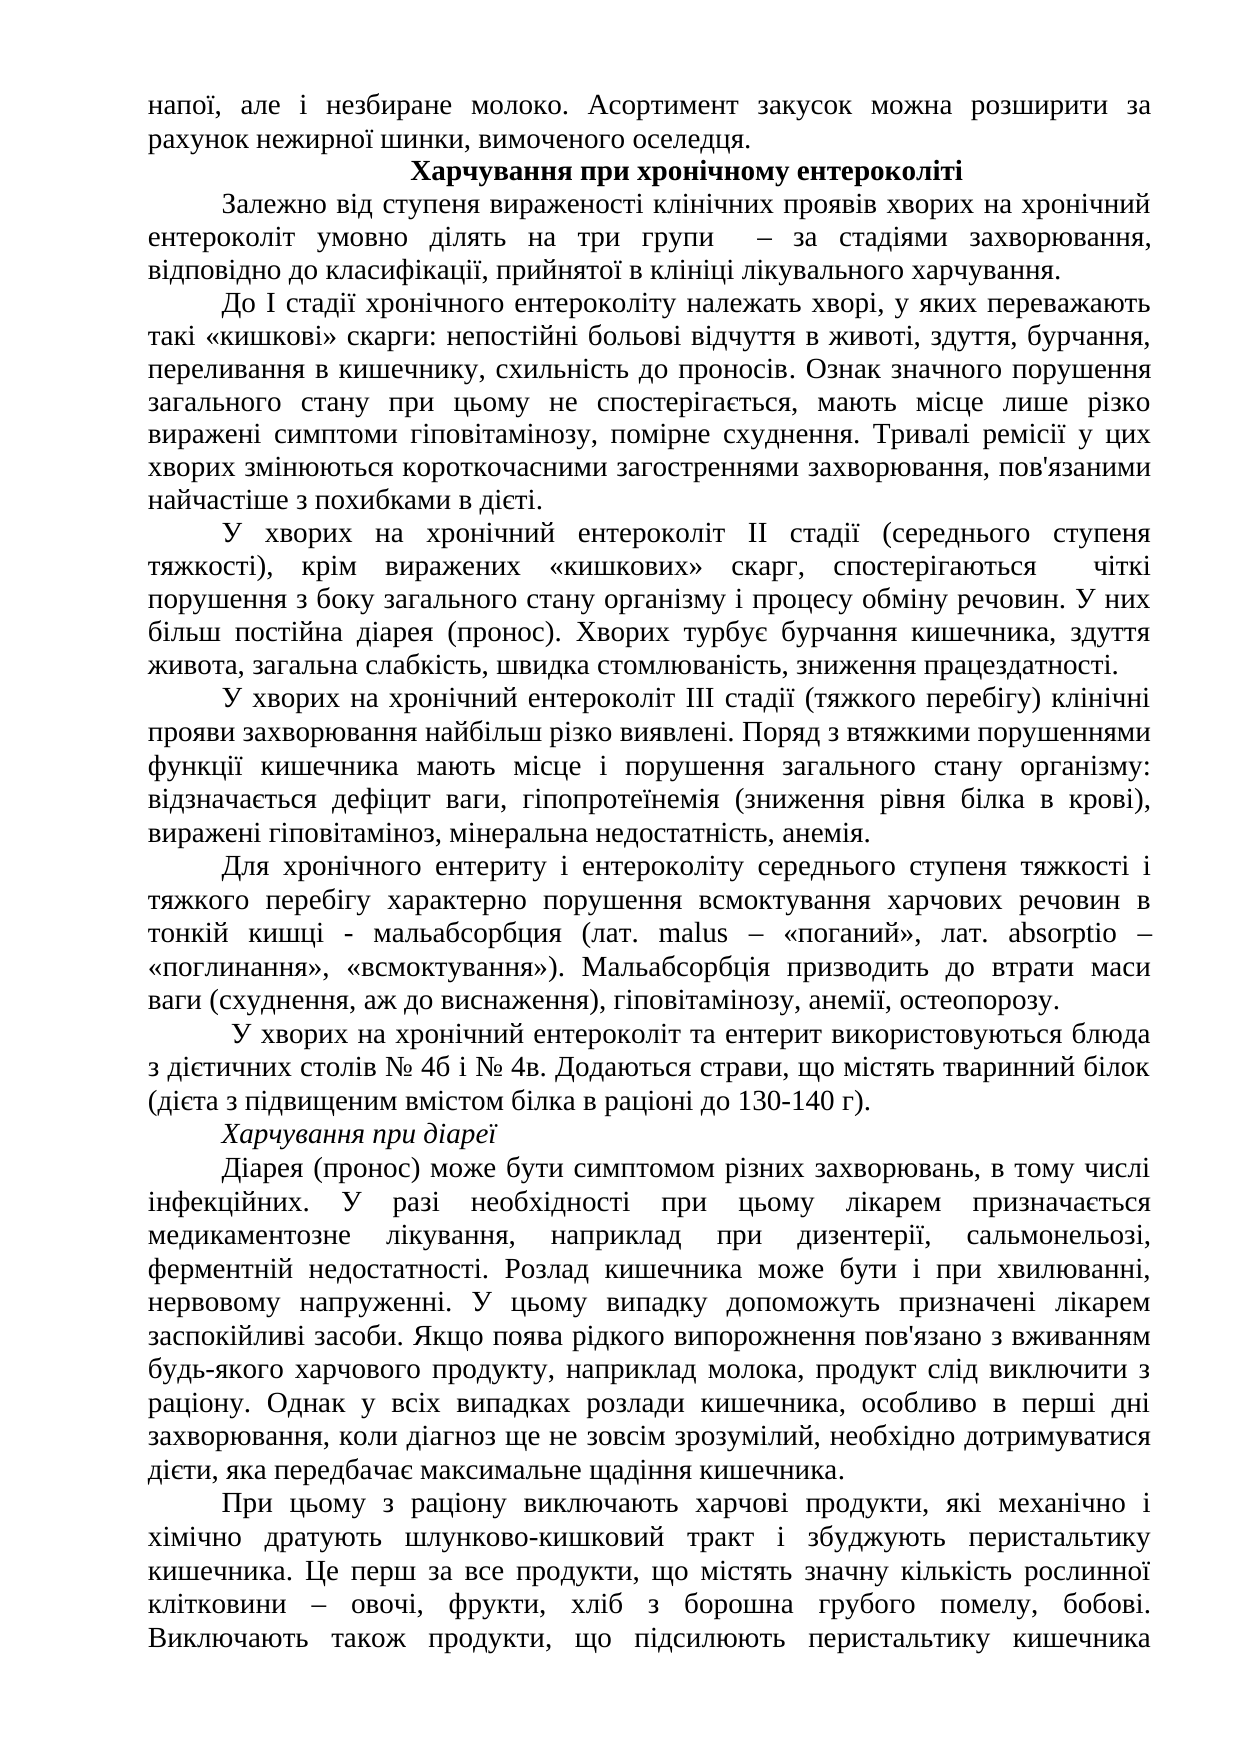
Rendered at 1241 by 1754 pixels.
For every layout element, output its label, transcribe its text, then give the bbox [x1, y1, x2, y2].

text У хворих на хронічний ентероколіт II стадії (середнього ступеня тяжкості), крім виражених «кишкових» скарг, спостерігаються чіткі порушення з боку загального стану організму і процесу обміну речовин. У них більш постійна діарея (пронос). Хворих турбує бурчання кишечника, здуття живота, загальна слабкість, швидка стомлюваність, зниження працездатності. [148, 516, 1152, 681]
text Залежно від ступеня вираженості клінічних проявів хворих на хронічний ентероколіт умовно ділять на три групи – за стадіями захворювання, відповідно до класифікації, прийнятої в клініці лікувального харчування. [148, 187, 1152, 286]
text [148, 88, 1152, 154]
text Харчування при діареї [148, 1117, 1152, 1150]
text До I стадії хронічного ентероколіту належать хворі, у яких переважають такі «кишкові» скарги: непостійні больові відчуття в животі, здуття, бурчання, переливання в кишечнику, схильність до проносів. Ознак значного порушення загального стану при цьому не спостерігається, мають місце лише різко виражені симптоми гіповітамінозу, помірне схуднення. Тривалі ремісії у цих хворих змінюються короткочасними загостреннями захворювання, пов'язаними найчастіше з похибками в дієті. [148, 286, 1152, 516]
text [148, 1486, 1152, 1653]
text Харчування при хронічному ентероколіті [148, 154, 1152, 187]
text У хворих на хронічний ентероколіт III стадії (тяжкого перебігу) клінічні прояви захворювання найбільш різко виявлені. Поряд з втяжкими порушеннями функції кишечника мають місце і порушення загального стану організму: відзначається дефіцит ваги, гіпопротеїнемія (зниження рівня білка в крові), виражені гіповітаміноз, мінеральна недостатність, анемія. [148, 681, 1152, 848]
text Для хронічного ентериту і ентероколіту середнього ступеня тяжкості і тяжкого перебігу характерно порушення всмоктування харчових речовин в тонкій кишці - мальабсорбция (лат. malus – «поганий», лат. absorptio – «поглинання», «всмоктування»). Мальабсорбція призводить до втрати маси ваги (схуднення, аж до виснаження), гіповітамінозу, анемії, остеопорозу. [148, 848, 1152, 1016]
text У хворих на хронічний ентероколіт та ентерит використовуються блюда з дієтичних столів № 4б і № 4в. Додаються страви, що містять тваринний білок (дієта з підвищеним вмістом білка в раціоні до 130-140 г). [148, 1016, 1152, 1117]
text Діарея (пронос) може бути симптомом різних захворювань, в тому числі інфекційних. У разі необхідності при цьому лікарем призначається медикаментозне лікування, наприклад при дизентерії, сальмонельозі, ферментній недостатності. Розлад кишечника може бути і при хвилюванні, нервовому напруженні. У цьому випадку допоможуть призначені лікарем заспокійливі засоби. Якщо поява рідкого випорожнення пов'язано з вживанням будь-якого харчового продукту, наприклад молока, продукт слід виключити з раціону. Однак у всіх випадках розлади кишечника, особливо в перші дні захворювання, коли діагноз ще не зовсім зрозумілий, необхідно дотримуватися дієти, яка передбачає максимальне щадіння кишечника. [148, 1150, 1152, 1486]
